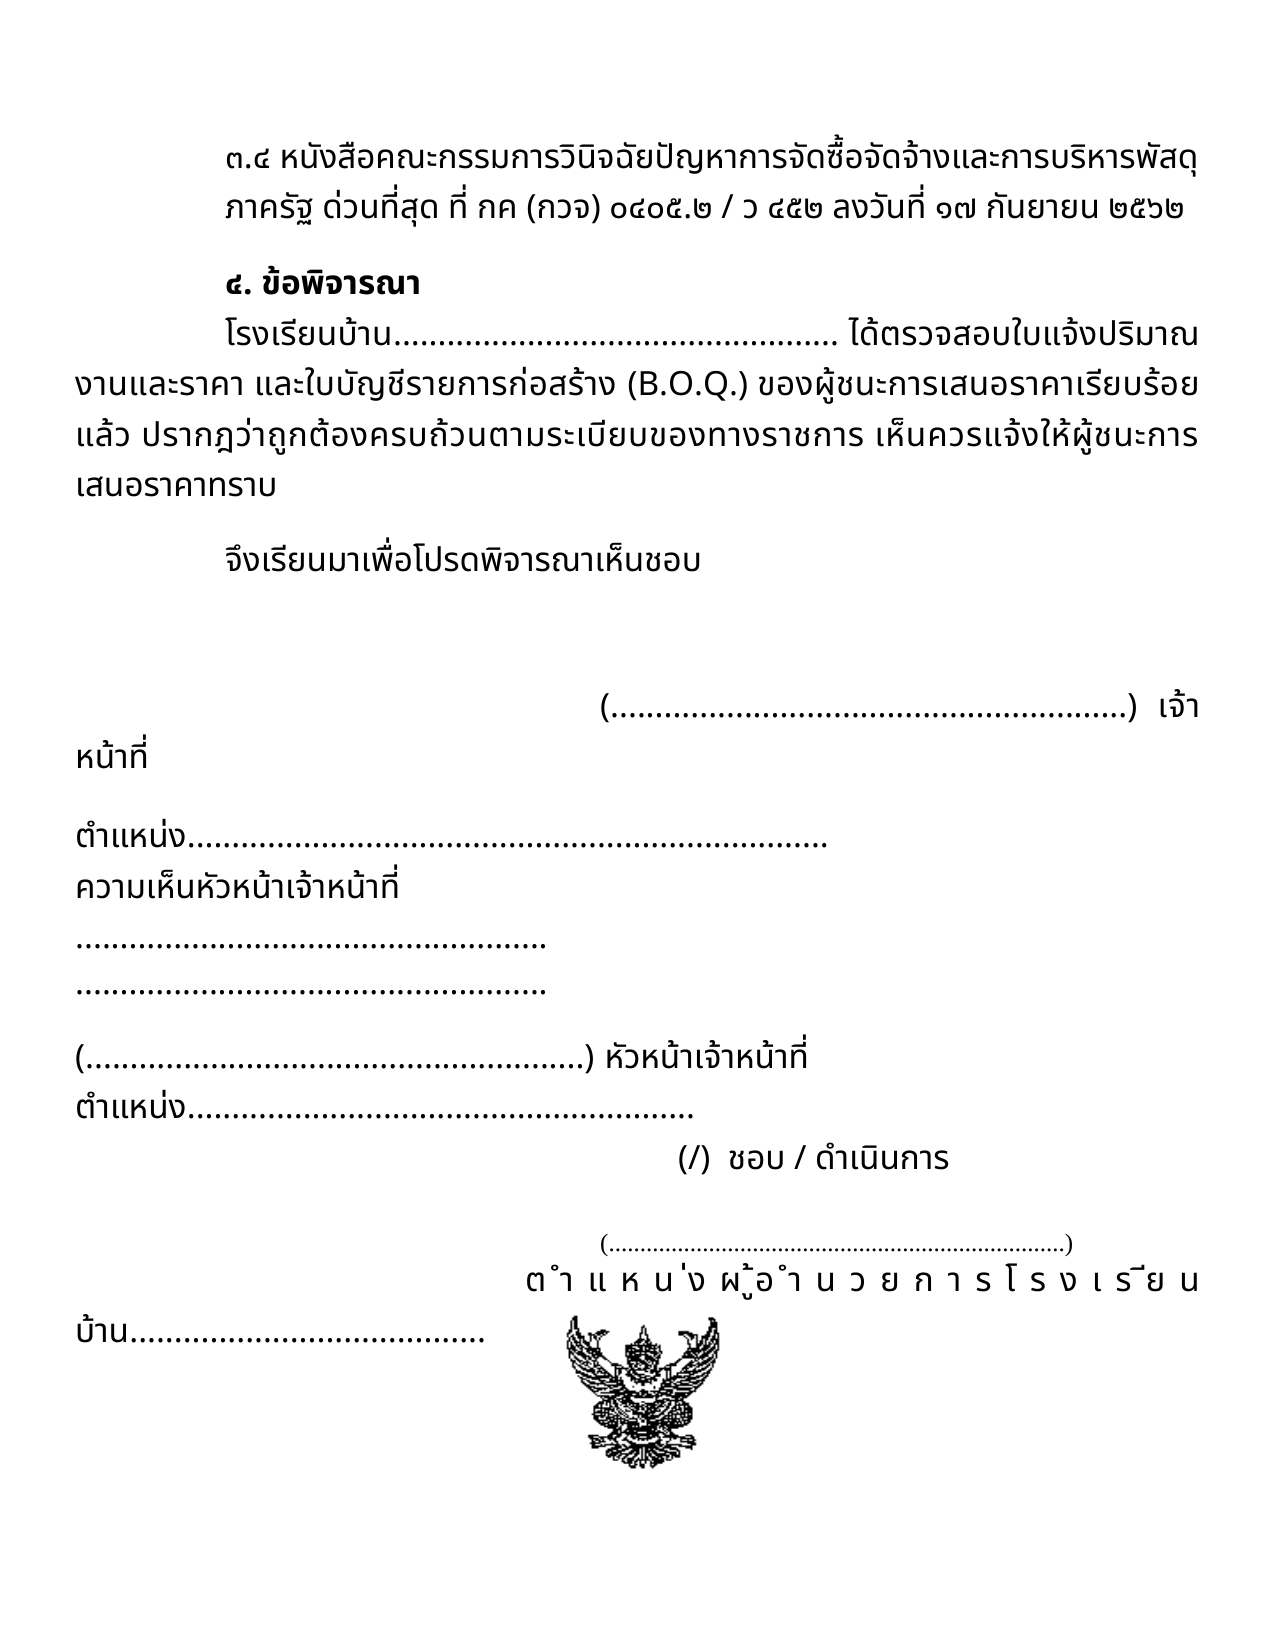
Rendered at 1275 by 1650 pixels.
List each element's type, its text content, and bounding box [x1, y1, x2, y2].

text ความเห็นหัวหน้าเจ้าหน้าที่ [75, 863, 1200, 913]
text (.........................................................................) [75, 1228, 1200, 1256]
text ๓.๔ หนังสือคณะกรรมการวินิจฉัยปัญหาการจัดซื้อจัดจ้างและการบริหารพัสดุภาครัฐ ด่วนที่สุด ที่ กค (กวจ) ๐๔๐๕.๒ / ว ๔๕๒ ลงวันที่ ๑๗ กันยายน ๒๕๖๒ [225, 132, 1200, 234]
text (........................................................) หัวหน้าเจ้าหน้าที่ [75, 1033, 1200, 1083]
text (/) ชอบ / ดำเนินการ [75, 1134, 1200, 1184]
text ๔. ข้อพิจารณา [150, 259, 1200, 309]
text ตำแหน่ง......................................................... [75, 1083, 1200, 1134]
text ตำแหน่ง........................................................................ [75, 783, 1200, 863]
text จึงเรียนมาเพื่อโปรดพิจารณาเห็นชอบ [225, 536, 1200, 587]
text (..........................................................) เจ้าหน้าที่ [75, 682, 1200, 783]
text ตำแหน่งผู้อำนวยการโรงเรียนบ้าน........................................ [75, 1256, 1200, 1357]
text ..................................................... [75, 958, 1200, 1004]
text โรงเรียนบ้าน.................................................. ได้ตรวจสอบใบแจ้งปริมาณงานและราคา และใบบัญชีรายการก่อสร้าง (B.O.Q.) ของผู้ชนะการเสนอราคาเรียบร้อยแล้ว ปรากฎว่าถูกต้องครบถ้วนตามระเบียบของทางราชการ เห็นควรแจ้งให้ผู้ชนะการเสนอราคาทราบ [75, 309, 1200, 511]
text ..................................................... [75, 913, 1200, 958]
